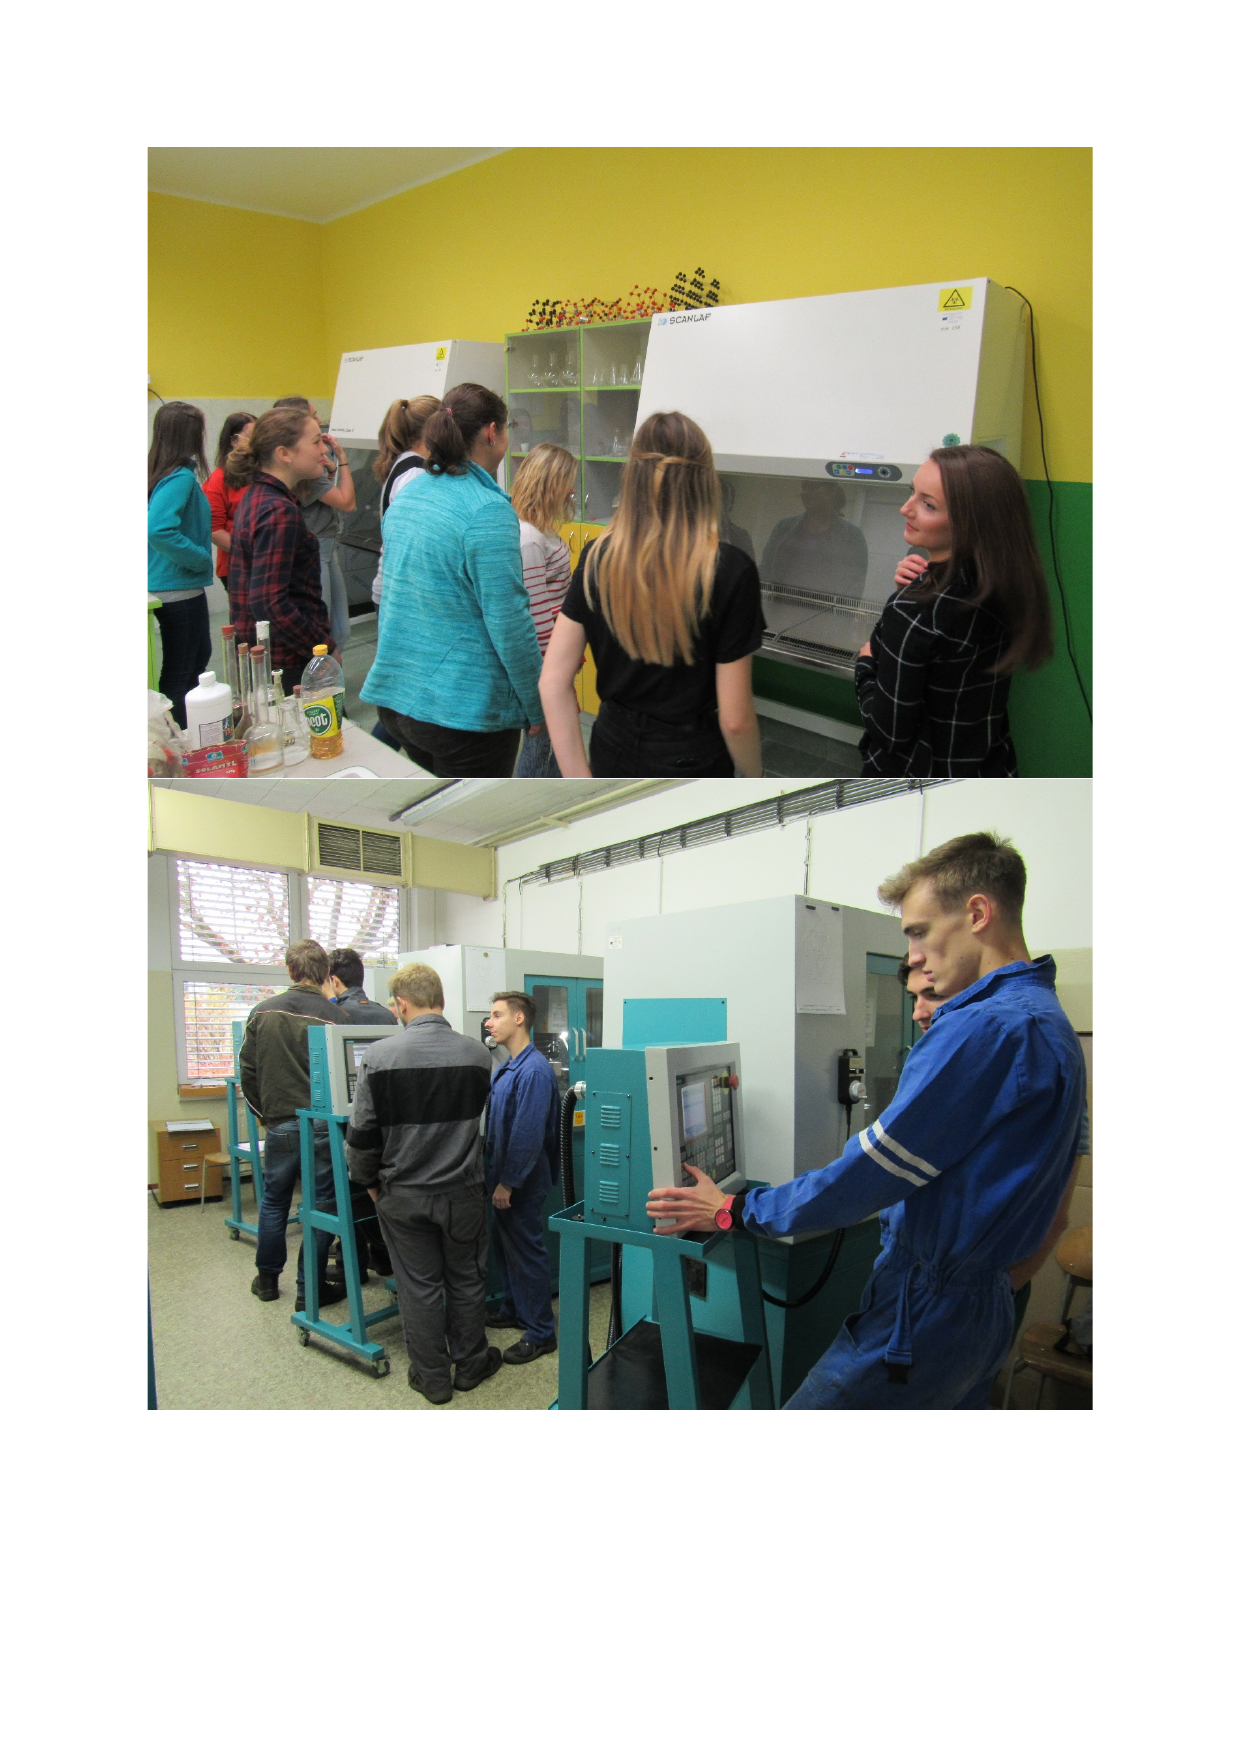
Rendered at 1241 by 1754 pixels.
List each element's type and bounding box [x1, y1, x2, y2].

picture [147, 779, 1093, 1410]
picture [147, 147, 1093, 778]
